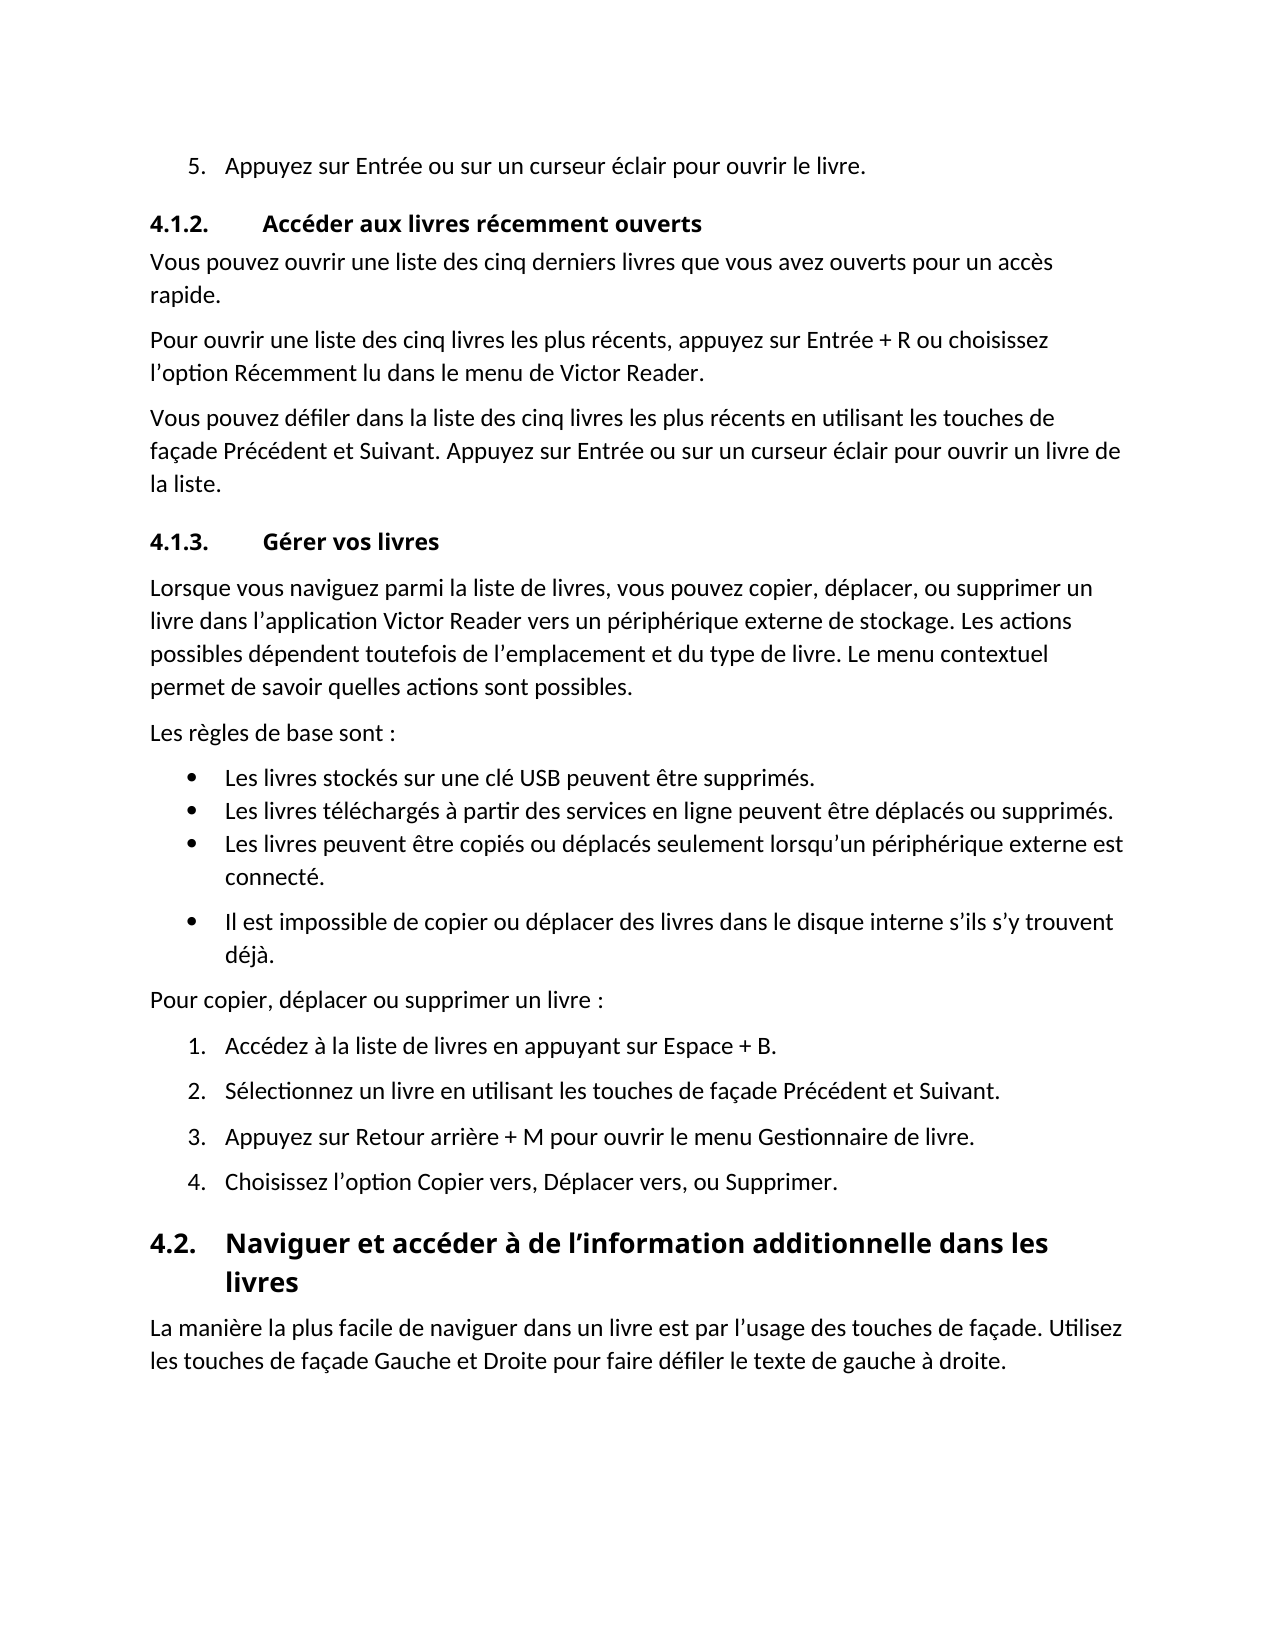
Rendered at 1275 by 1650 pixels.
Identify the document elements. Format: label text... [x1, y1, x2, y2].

list Les livres téléchargés à partir des services en ligne peuvent être déplacés ou supprimés. [187, 795, 1125, 826]
list Appuyez sur Retour arrière + M pour ouvrir le menu Gestionnaire de livre. [187, 1121, 1125, 1151]
list Les livres peuvent être copiés ou déplacés seulement lorsqu’un périphérique externe est connecté. [187, 828, 1125, 891]
list Il est impossible de copier ou déplacer des livres dans le disque interne s’ils s’y trouvent déjà. [187, 906, 1125, 970]
subtitle Gérer vos livres [150, 526, 1125, 557]
text Pour ouvrir une liste des cinq livres les plus récents, appuyez sur Entrée + R ou choisissez l’option Récemment lu dans le menu de Victor Reader. [150, 324, 1125, 388]
list Sélectionnez un livre en utilisant les touches de façade Précédent et Suivant. [187, 1075, 1125, 1106]
subtitle Naviguer et accéder à de l’information additionnelle dans les livres [150, 1224, 1125, 1301]
list Les livres stockés sur une clé USB peuvent être supprimés. [187, 762, 1125, 793]
text Lorsque vous naviguez parmi la liste de livres, vous pouvez copier, déplacer, ou supprimer un livre dans l’application Victor Reader vers un périphérique externe de stockage. Les actions possibles dépendent toutefois de l’emplacement et du type de livre. Le menu contextuel permet de savoir quelles actions sont possibles. [150, 572, 1125, 702]
subtitle Accéder aux livres récemment ouverts [150, 208, 1125, 239]
text La manière la plus facile de naviguer dans un livre est par l’usage des touches de façade. Utilisez les touches de façade Gauche et Droite pour faire défiler le texte de gauche à droite. [150, 1312, 1125, 1376]
list Choisissez l’option Copier vers, Déplacer vers, ou Supprimer. [187, 1166, 1125, 1197]
list Appuyez sur Entrée ou sur un curseur éclair pour ouvrir le livre. [187, 150, 1125, 181]
text Pour copier, déplacer ou supprimer un livre : [150, 984, 1125, 1015]
list Accédez à la liste de livres en appuyant sur Espace + B. [187, 1030, 1125, 1061]
text Vous pouvez ouvrir une liste des cinq derniers livres que vous avez ouverts pour un accès rapide. [150, 246, 1125, 309]
text Vous pouvez défiler dans la liste des cinq livres les plus récents en utilisant les touches de façade Précédent et Suivant. Appuyez sur Entrée ou sur un curseur éclair pour ouvrir un livre de la liste. [150, 402, 1125, 499]
text Les règles de base sont : [150, 717, 1125, 747]
